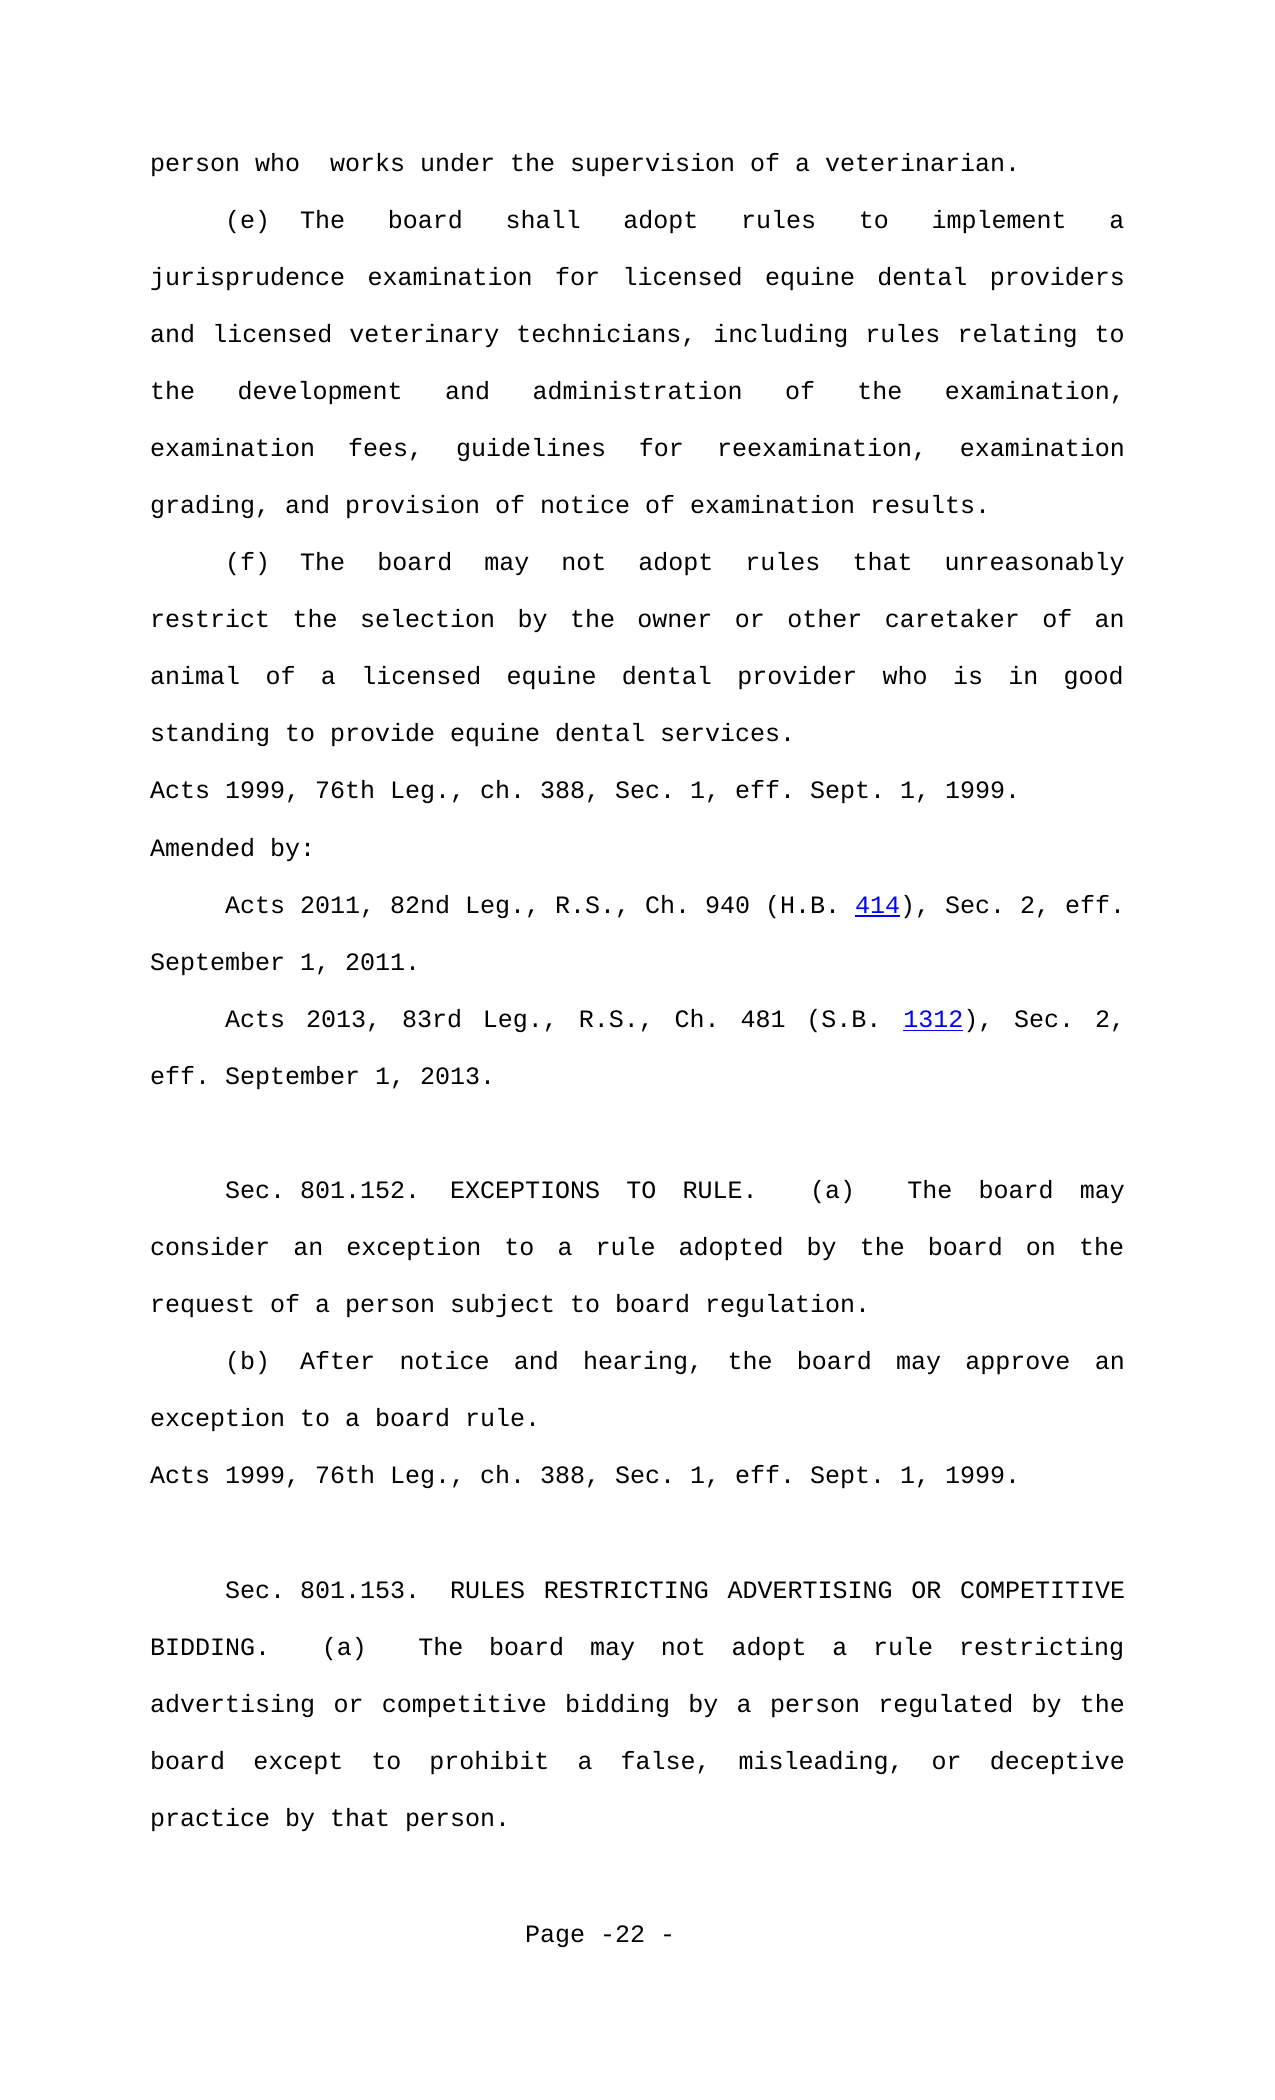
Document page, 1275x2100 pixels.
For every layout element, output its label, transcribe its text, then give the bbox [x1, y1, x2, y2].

text Acts 2013, 83rd Leg., R.S., Ch. 481 (S.B. 1312), Sec. 2, eff. September 1, 2013. [150, 1006, 1125, 1092]
text (b) After notice and hearing, the board may approve an exception to a board rule. [150, 1349, 1125, 1434]
text Sec. 801.152. EXCEPTIONS TO RULE. (a) The board may consider an exception to a rule adopted by the board on the request of a person subject to board regulation. [150, 1177, 1125, 1320]
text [150, 150, 1125, 178]
text Acts 2011, 82nd Leg., R.S., Ch. 940 (H.B. 414), Sec. 2, eff. September 1, 2011. [150, 892, 1125, 978]
text (f) The board may not adopt rules that unreasonably restrict the selection by the owner or other caretaker of an animal of a licensed equine dental provider who is in good standing to provide equine dental services. [150, 549, 1125, 749]
text Sec. 801.153. RULES RESTRICTING ADVERTISING OR COMPETITIVE BIDDING. (a) The board may not adopt a rule restricting advertising or competitive bidding by a person regulated by the board except to prohibit a false, misleading, or deceptive practice by that person. [150, 1577, 1125, 1834]
text Acts 1999, 76th Leg., ch. 388, Sec. 1, eff. Sept. 1, 1999. [150, 1463, 1125, 1491]
text (e) The board shall adopt rules to implement a jurisprudence examination for licensed equine dental providers and licensed veterinary technicians, including rules relating to the development and administration of the examination, examination fees, guidelines for reexamination, examination grading, and provision of notice of examination results. [150, 207, 1125, 521]
text Amended by: [150, 835, 1125, 863]
text Acts 1999, 76th Leg., ch. 388, Sec. 1, eff. Sept. 1, 1999. [150, 778, 1125, 806]
